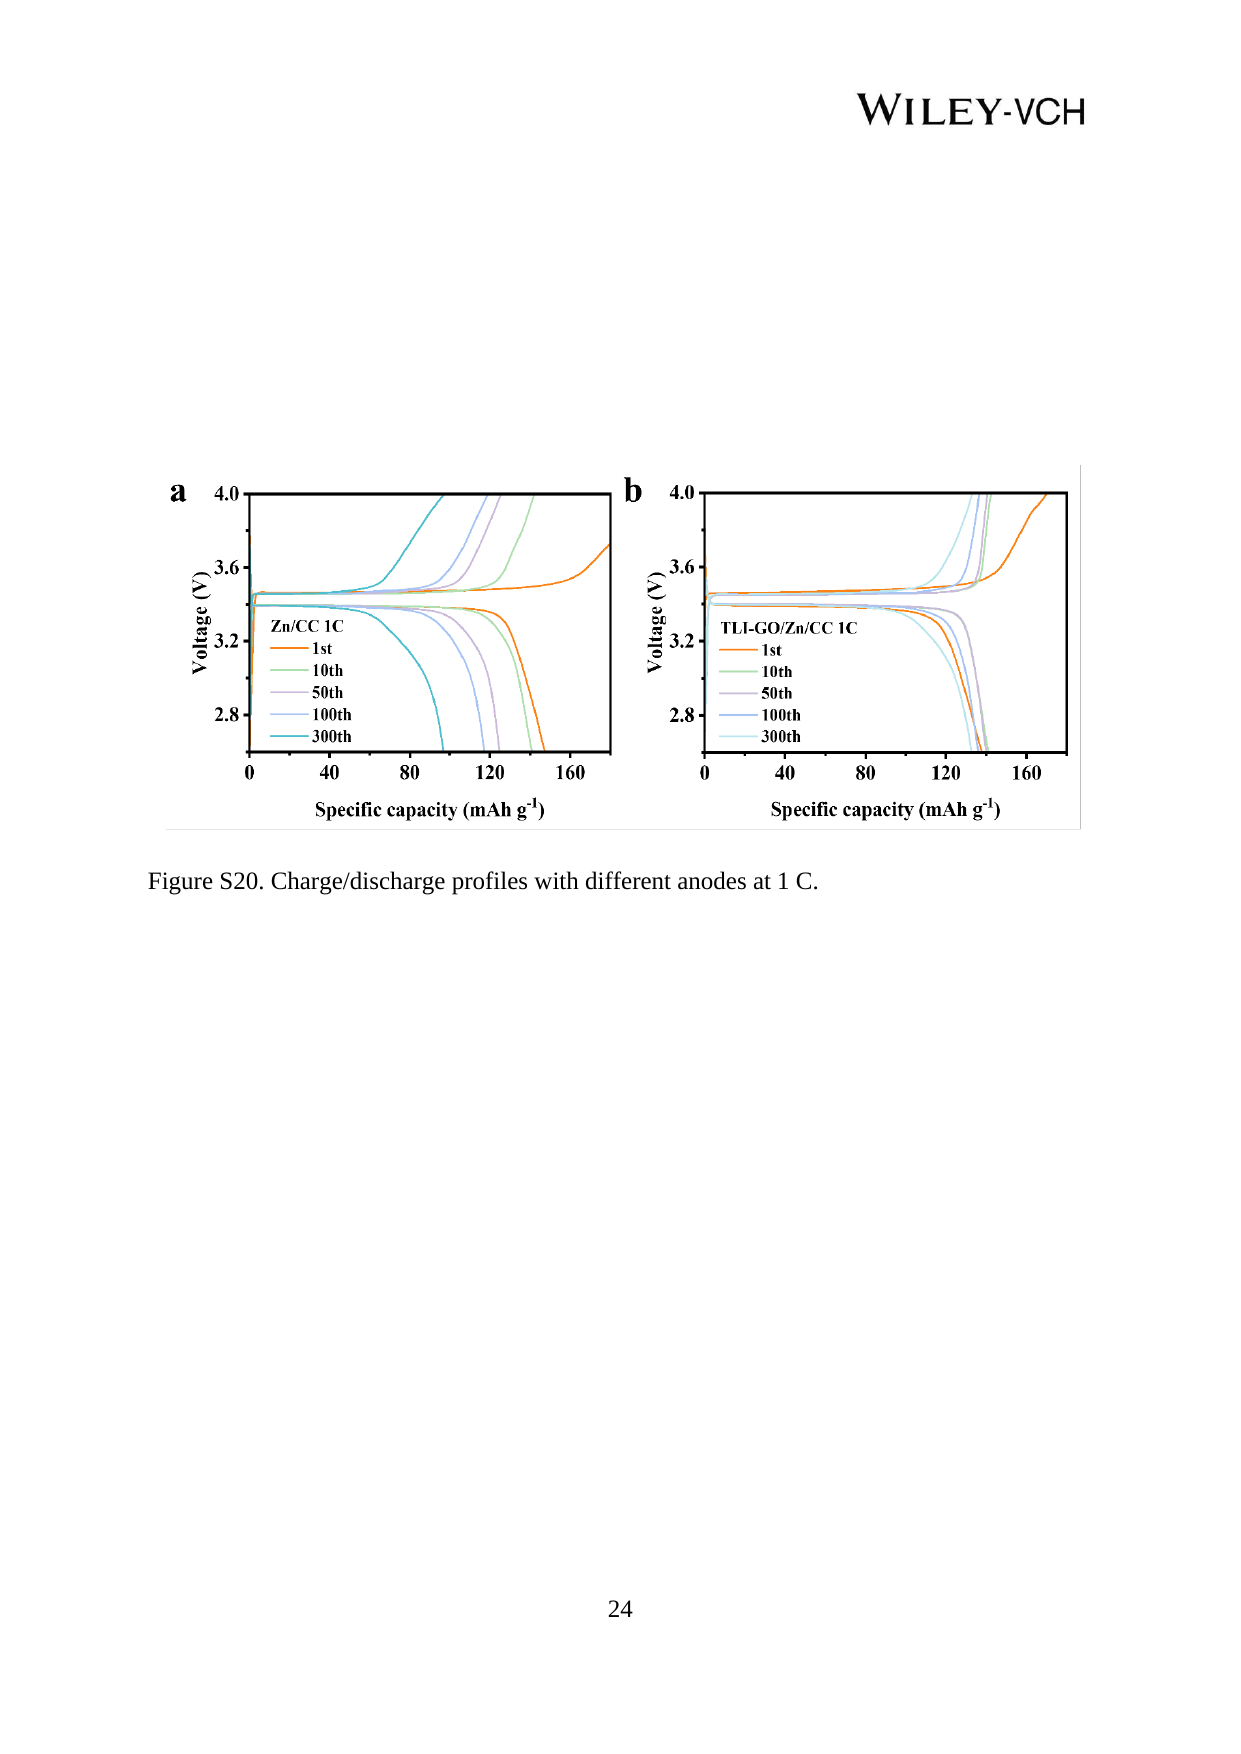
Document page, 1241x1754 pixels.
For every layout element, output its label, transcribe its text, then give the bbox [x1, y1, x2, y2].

picture [848, 73, 1093, 142]
text Figure S20. Charge/discharge profiles with different anodes at 1 C. [148, 866, 1093, 895]
picture [147, 456, 1093, 838]
